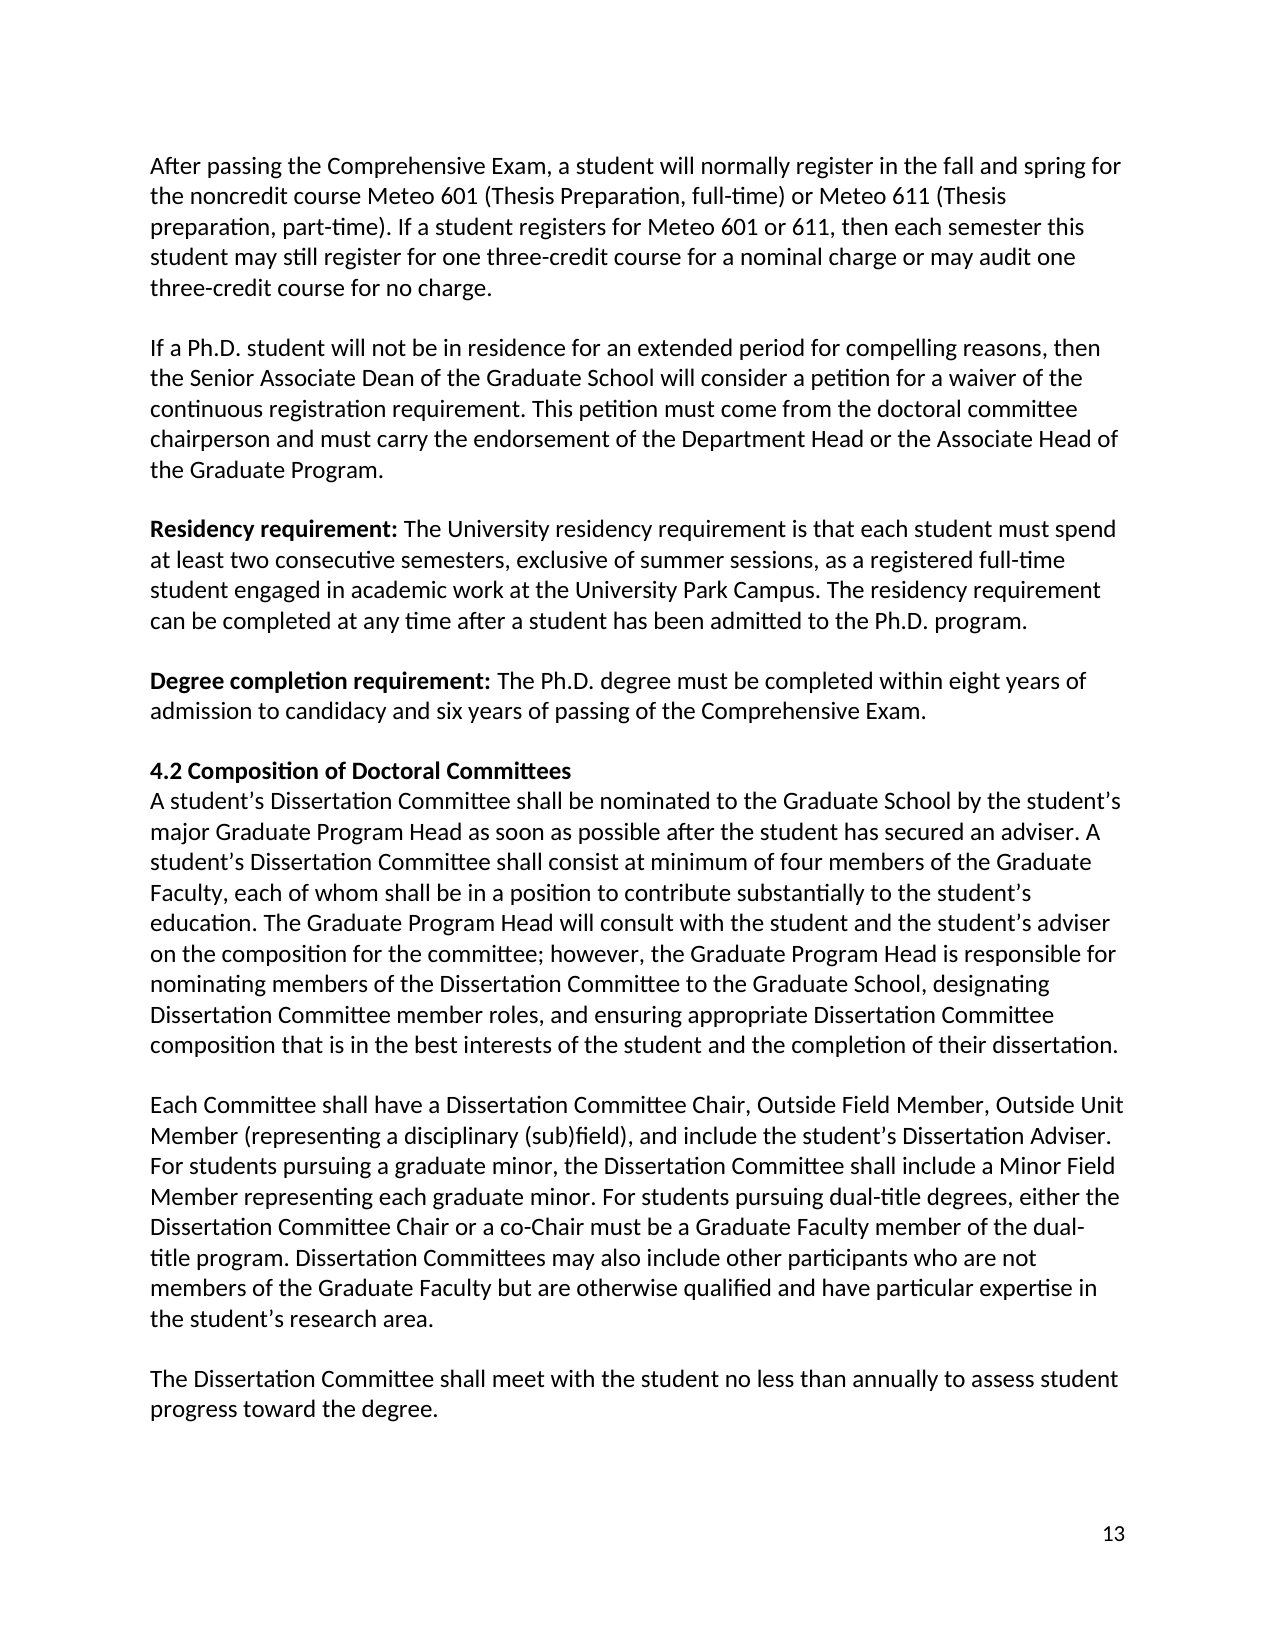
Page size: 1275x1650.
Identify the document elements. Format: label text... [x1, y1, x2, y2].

text The Dissertation Committee shall meet with the student no less than annually to assess student progress toward the degree. [150, 1363, 1125, 1424]
text After passing the Comprehensive Exam, a student will normally register in the fall and spring for the noncredit course Meteo 601 (Thesis Preparation, full-time) or Meteo 611 (Thesis preparation, part-time). If a student registers for Meteo 601 or 611, then each semester this student may still register for one three-credit course for a nominal charge or may audit one three-credit course for no charge. [150, 150, 1125, 303]
text Each Committee shall have a Dissertation Committee Chair, Outside Field Member, Outside Unit Member (representing a disciplinary (sub)field), and include the student’s Dissertation Adviser. For students pursuing a graduate minor, the Dissertation Committee shall include a Minor Field Member representing each graduate minor. For students pursuing dual-title degrees, either the Dissertation Committee Chair or a co-Chair must be a Graduate Faculty member of the dual-title program. Dissertation Committees may also include other participants who are not members of the Graduate Faculty but are otherwise qualified and have particular expertise in the student’s research area. [150, 1089, 1125, 1333]
text Degree completion requirement: The Ph.D. degree must be completed within eight years of admission to candidacy and six years of passing of the Comprehensive Exam. [150, 665, 1125, 726]
text If a Ph.D. student will not be in residence for an extended period for compelling reasons, then the Senior Associate Dean of the Graduate School will consider a petition for a waiver of the continuous registration requirement. This petition must come from the doctoral committee chairperson and must carry the endorsement of the Department Head or the Associate Head of the Graduate Program. [150, 332, 1125, 484]
text 4.2 Composition of Doctoral Committees A student’s Dissertation Committee shall be nominated to the Graduate School by the student’s major Graduate Program Head as soon as possible after the student has secured an adviser. A student’s Dissertation Committee shall consist at minimum of four members of the Graduate Faculty, each of whom shall be in a position to contribute substantially to the student’s education. The Graduate Program Head will consult with the student and the student’s adviser on the composition for the committee; however, the Graduate Program Head is responsible for nominating members of the Dissertation Committee to the Graduate School, designating Dissertation Committee member roles, and ensuring appropriate Dissertation Committee composition that is in the best interests of the student and the completion of their dissertation. [150, 755, 1125, 1060]
text Residency requirement: The University residency requirement is that each student must spend at least two consecutive semesters, exclusive of summer sessions, as a registered full-time student engaged in academic work at the University Park Campus. The residency requirement can be completed at any time after a student has been admitted to the Ph.D. program. [150, 513, 1125, 636]
